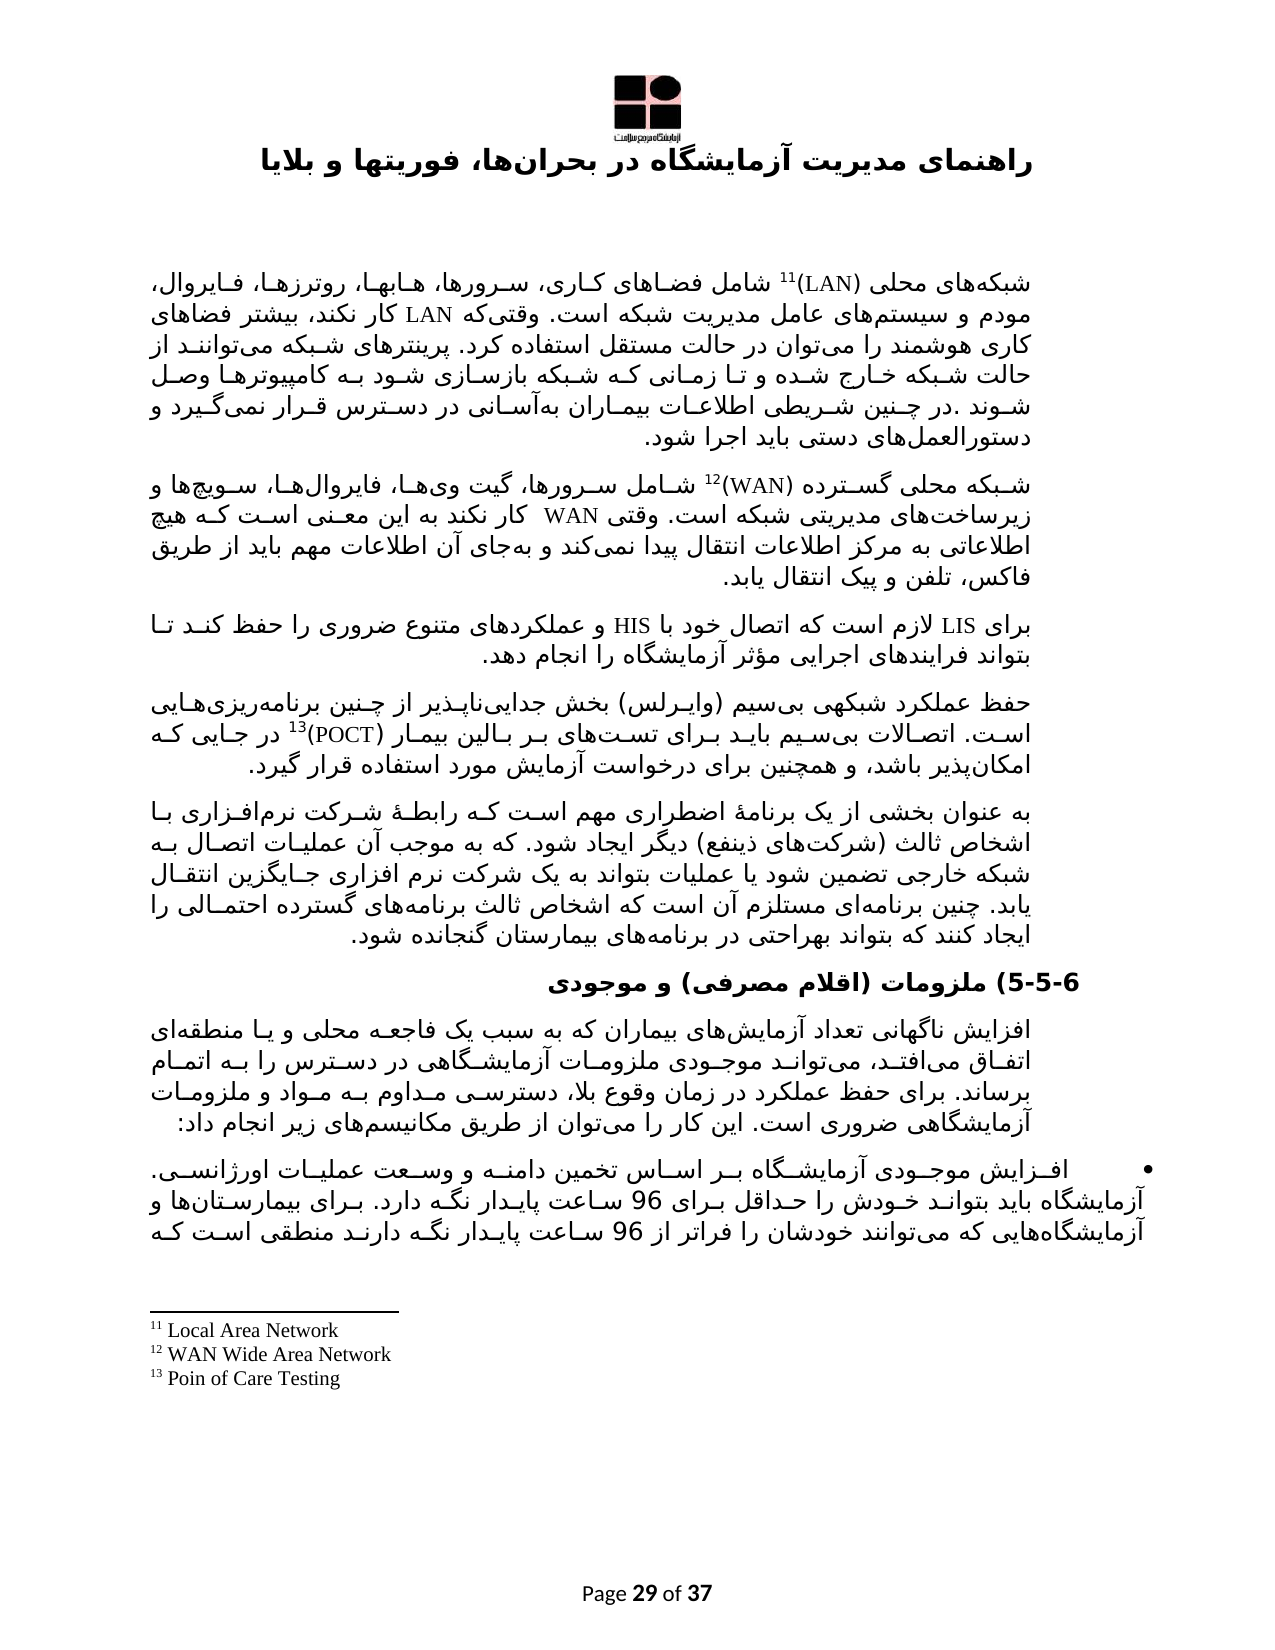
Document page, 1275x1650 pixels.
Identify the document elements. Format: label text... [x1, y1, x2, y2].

text 5-5-6) ملزومات (اقلام مصرفی) و موجودی [150, 968, 1080, 997]
text برای LIS لازم است که اتصال خود با HIS و عملکردهای متنوع ضروری را حفظ کند تا بتواند فرایندهای اجرایی مؤثر آزمایشگاه را انجام دهد. [150, 610, 1031, 670]
text شبکه محلی گسترده (WAN) شامل سرورها، گیت وی‌ها، فایروال‌ها، سویچ‌ها و زیرساخت‌های مدیریتی شبکه است. وقتی WAN کار نکند به این معنی است که هیچ اطلاعاتی به مرکز اطلاعات انتقال پیدا نمی‌کند و به‌جای آن اطلاعات مهم باید از طریق فاکس، تلفن و پیک انتقال یابد. [150, 470, 1031, 592]
text افزایش ناگهانی تعداد آزمایش‌های بیماران که به سبب یک فاجعه محلی و یا منطقه‌ای اتفاق می‌افتد، می‌تواند موجودی ملزومات آزمایشگاهی در دسترس را به اتمام برساند. برای حفظ عملکرد در زمان وقوع بلا، دسترسی مداوم به مواد و ملزومات آزمایشگاهی ضروری است. این کار را می‌توان از طریق مکانیسم‌های زیر انجام داد: [150, 1016, 1031, 1137]
text حفظ عملکرد شبکهی بی‌سیم (وایرلس) بخش جدایی‌ناپذیر از چنین برنامه‌ریزی‌هایی است. اتصالات بی‌سیم باید برای تست‌های بر بالین بیمار (POCT) در جایی که امکان‌پذیر باشد، و همچنین برای درخواست آزمایش مورد استفاده قرار گیرد. [150, 688, 1031, 779]
text به عنوان بخشی از یک برنامۀ اضطراری مهم است که رابطۀ شرکت نرم‌افزاری با اشخاص ثالث (شرکت‌های ذینفع) دیگر ایجاد شود. که به موجب آن عملیات اتصال به شبکه خارجی تضمین شود یا عملیات بتواند به یک شرکت نرم افزاری جایگزین انتقال یابد. چنین برنامه‌ای مستلزم آن است که اشخاص ثالث برنامه‌های گسترده احتمالی را ایجاد کنند که بتواند بهراحتی در برنامه‌های بیمارستان گنجانده شود. [150, 797, 1031, 950]
picture [612, 75, 682, 144]
text شبکه‌های محلی (LAN) شامل فضاهای کاری، سرورها، هابها، روترزها، فایروال، مودم و سیستم‌های عامل مدیریت شبکه است. وقتی‌که LAN کار نکند، بیشتر فضاهای کاری هوشمند را می‌توان در حالت مستقل استفاده کرد. پرینترهای شبکه می‌توانند از حالت شبکه خارج شده و تا زمانی که شبکه بازسازی شود به کامپیوترها وصل شوند .در چنین شریطی اطلاعات بیماران به‌آسانی در دسترس قرار نمی‌گیرد و دستورالعمل‌های دستی باید اجرا شود. [150, 268, 1031, 452]
